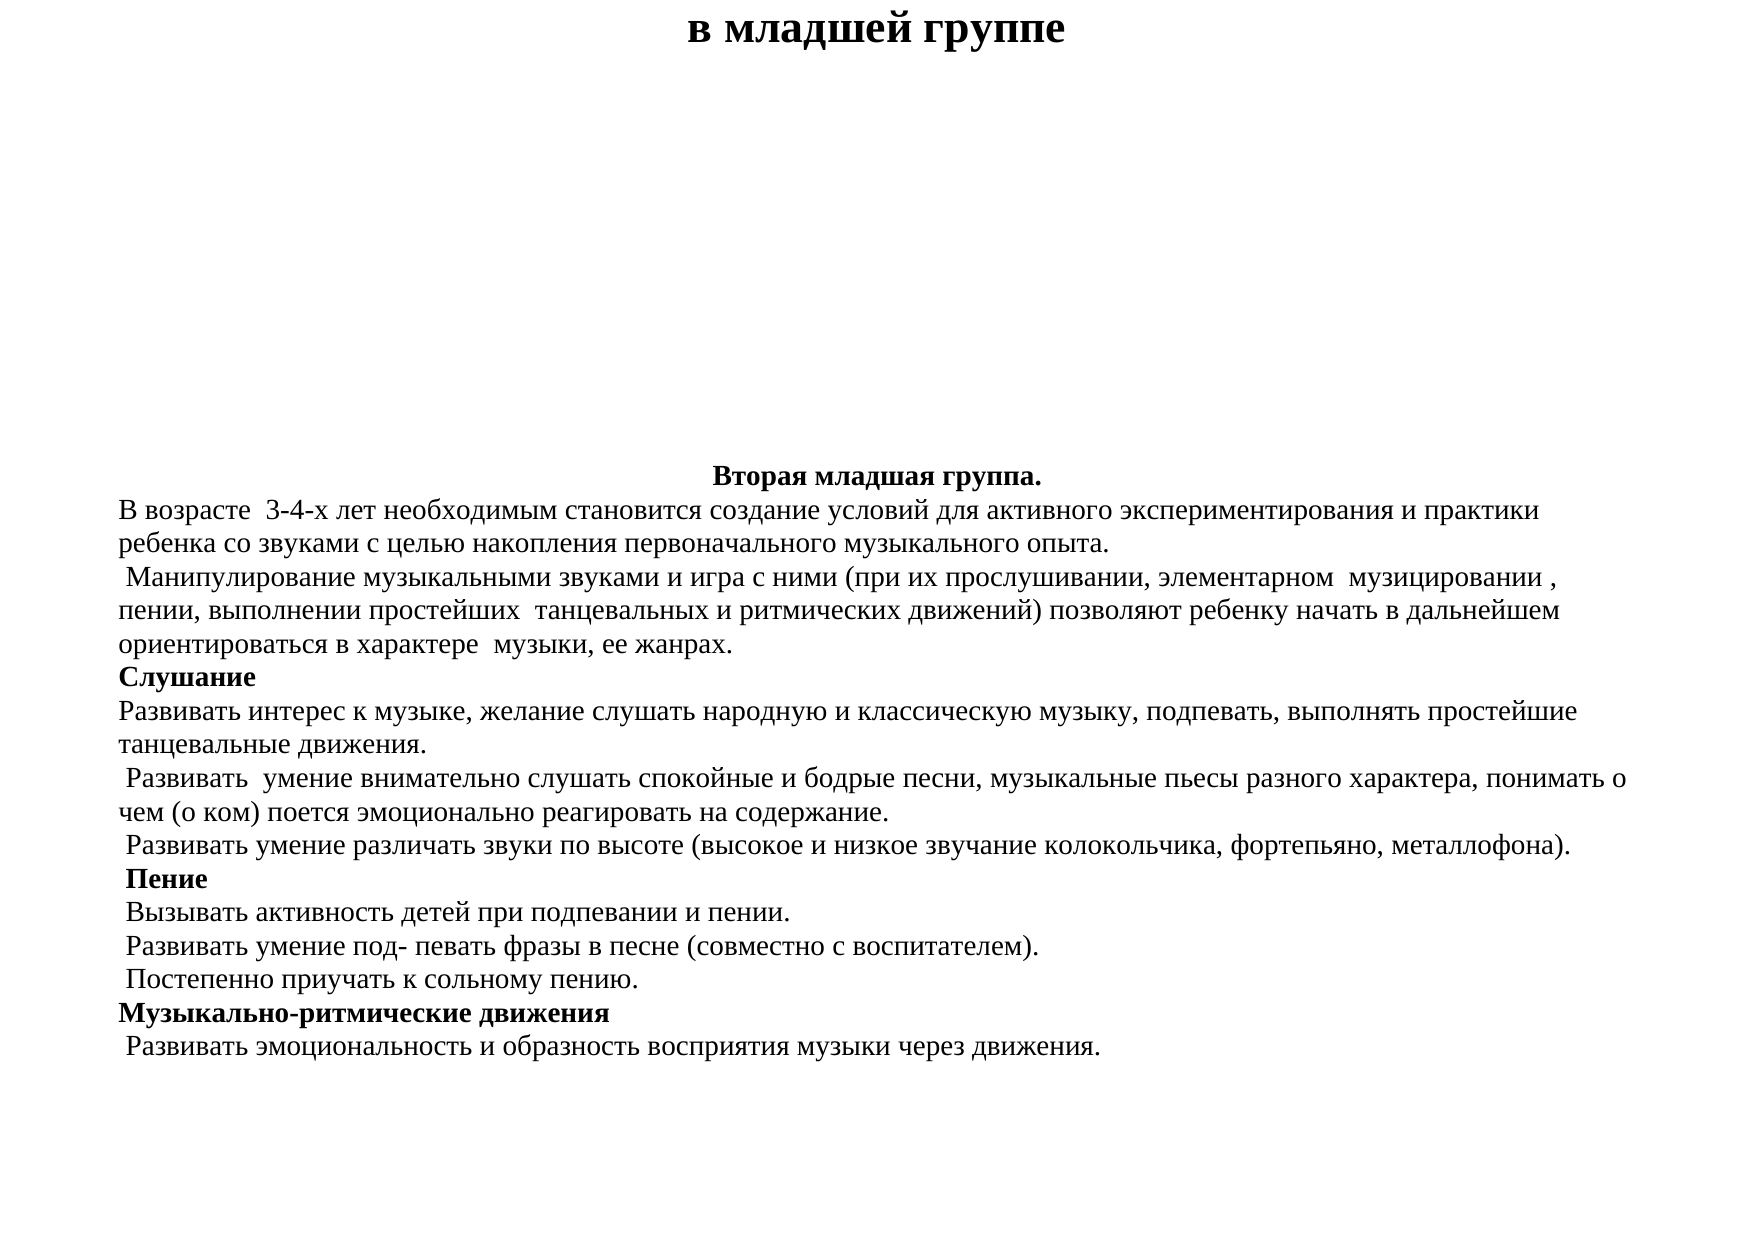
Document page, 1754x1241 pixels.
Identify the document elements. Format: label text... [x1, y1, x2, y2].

text Вызывать активность детей при подпевании и пении. [118, 894, 1636, 928]
text Манипулирование музыкальными звуками и игра с ними (при их прослушивании, элементарном музицировании , пении, выполнении простейших танцевальных и ритмических движений) позволяют ребенку начать в дальнейшем ориентироваться в характере музыки, ее жанрах. [118, 559, 1636, 659]
text Вторая младшая группа. [118, 458, 1636, 492]
text Музыкально-ритмические движения [118, 995, 1636, 1028]
text В возрасте 3-4-х лет необходимым становится создание условий для активного экспериментирования и практики ребенка со звуками с целью накопления первоначального музыкального опыта. [118, 492, 1636, 559]
text Развивать эмоциональность и образность восприятия музыки через движения. [118, 1028, 1636, 1062]
text Развивать умение внимательно слушать спокойные и бодрые песни, музыкальные пьесы разного характера, понимать о чем (о ком) поется эмоционально реагировать на содержание. [118, 760, 1636, 827]
text Постепенно приучать к сольному пению. [118, 961, 1636, 995]
text Развивать умение различать звуки по высоте (высокое и низкое звучание колокольчика, фортепьяно, металлофона). [118, 827, 1636, 861]
text в младшей группе [118, 0, 1636, 53]
text Развивать умение под- певать фразы в песне (совместно с воспитателем). [118, 928, 1636, 961]
text Развивать интерес к музыке, желание слушать народную и классическую музыку, подпевать, выполнять простейшие танцевальные движения. [118, 693, 1636, 760]
text Пение [118, 861, 1636, 894]
text Слушание [118, 659, 1636, 693]
